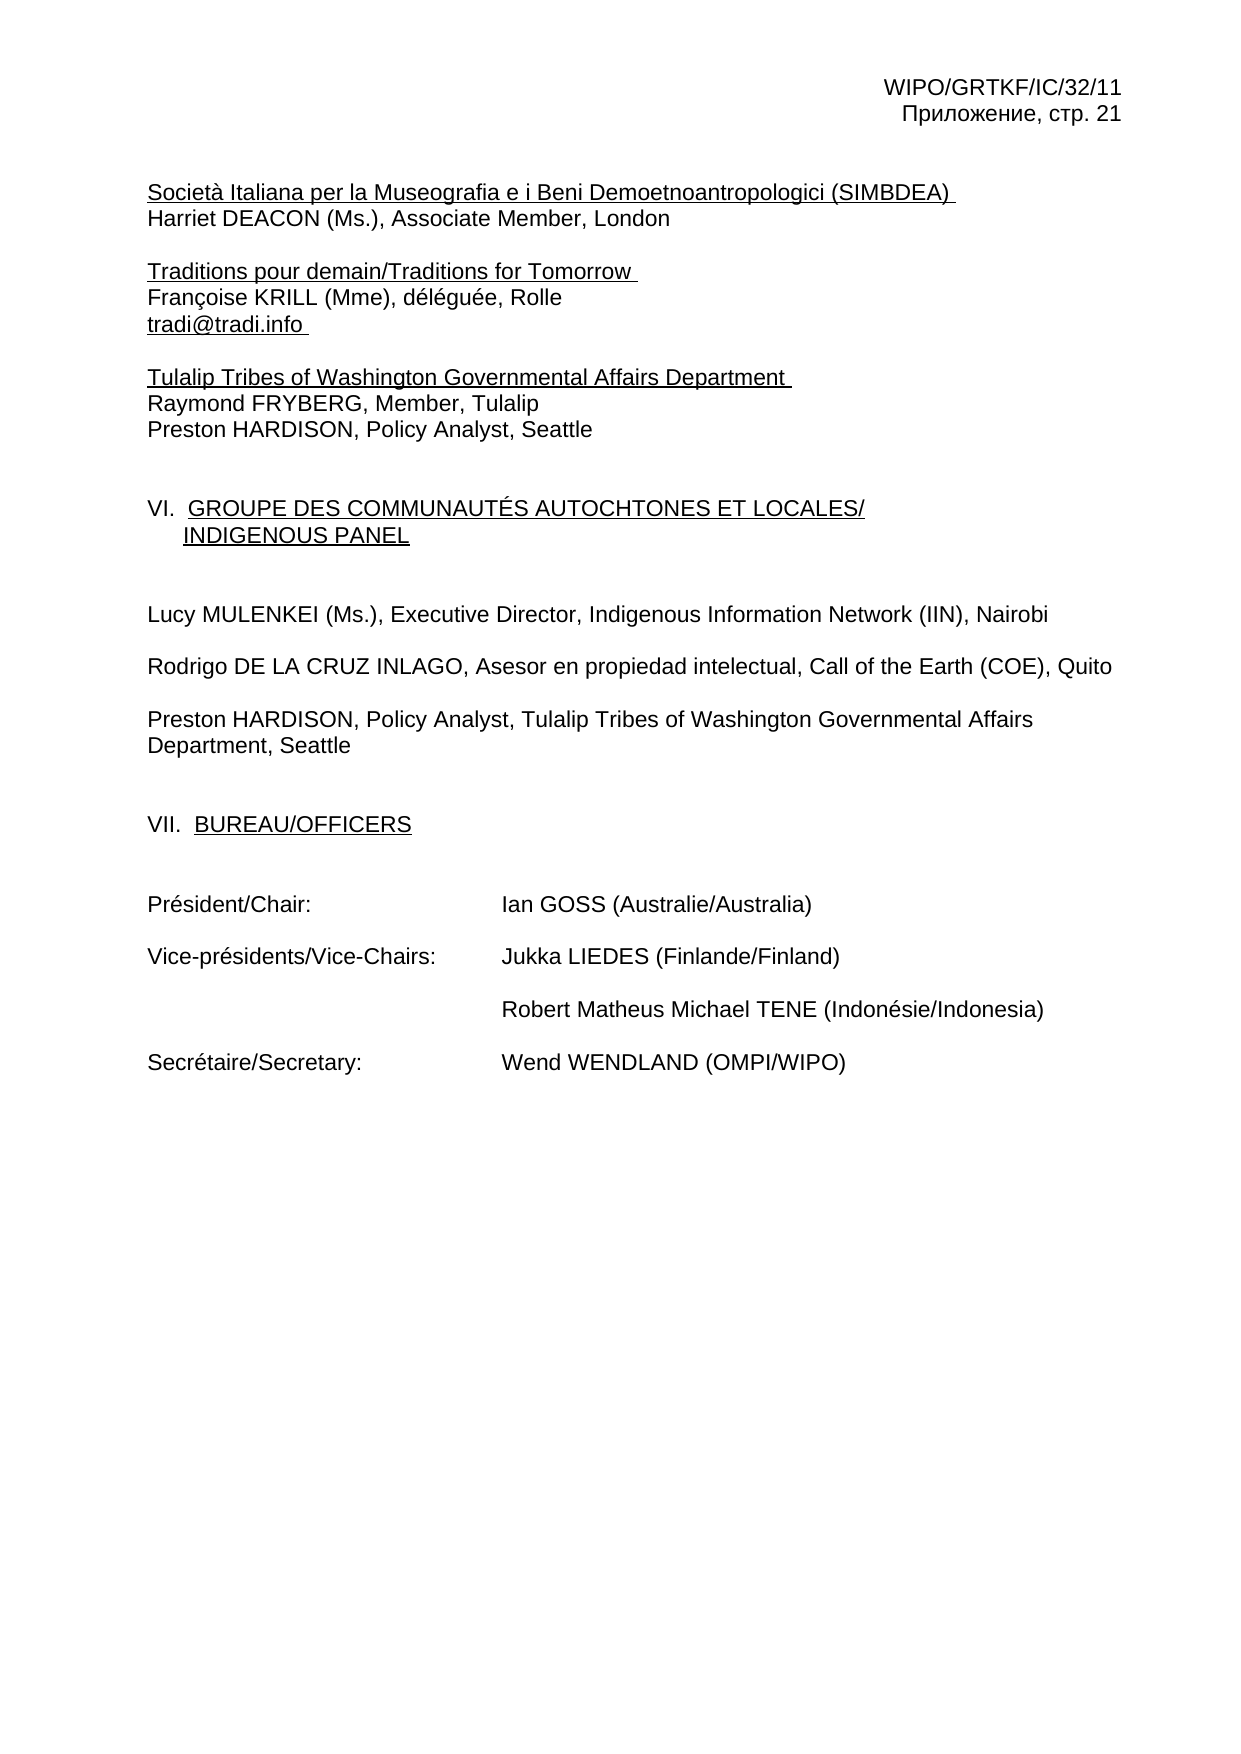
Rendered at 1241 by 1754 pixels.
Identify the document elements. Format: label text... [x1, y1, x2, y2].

text Società Italiana per la Museografia e i Beni Demoetnoantropologici (SIMBDEA) [147, 179, 1122, 205]
text tradi@tradi.info [147, 311, 1122, 337]
text Lucy MULENKEI (Ms.), Executive Director, Indigenous Information Network (IIN), Nairobi [147, 601, 1122, 627]
text Secrétaire/Secretary: Wend WENDLAND (OMPI/WIPO) [147, 1049, 1122, 1075]
text Président/Chair: Ian GOSS (Australie/Australia) [147, 891, 1122, 917]
text Robert Matheus Michael TENE (Indonésie/Indonesia) [147, 996, 1122, 1022]
text Harriet DEACON (Ms.), Associate Member, London [147, 205, 1122, 232]
text Tulalip Tribes of Washington Governmental Affairs Department [147, 363, 1122, 390]
text VI. groupe des communautÉs autochtones et locales/ INDIGENOUS PANEL [147, 495, 1122, 548]
text Françoise KRILL (Mme), déléguée, Rolle [147, 284, 1122, 311]
text Raymond FRYBERG, Member, Tulalip [147, 390, 1122, 416]
text Traditions pour demain/Traditions for Tomorrow [147, 258, 1122, 284]
text Preston HARDISON, Policy Analyst, Seattle [147, 416, 1122, 442]
text Vice-présidents/Vice-Chairs: Jukka LIEDES (Finlande/Finland) [147, 943, 1122, 969]
text Preston HARDISON, Policy Analyst, Tulalip Tribes of Washington Governmental Affairs Department, Seattle [147, 706, 1122, 759]
text Rodrigo DE LA CRUZ INLAGO, Asesor en propiedad intelectual, Call of the Earth (COE), Quito [147, 653, 1122, 680]
text VII. BUREAU/OFFICERS [147, 811, 1122, 838]
